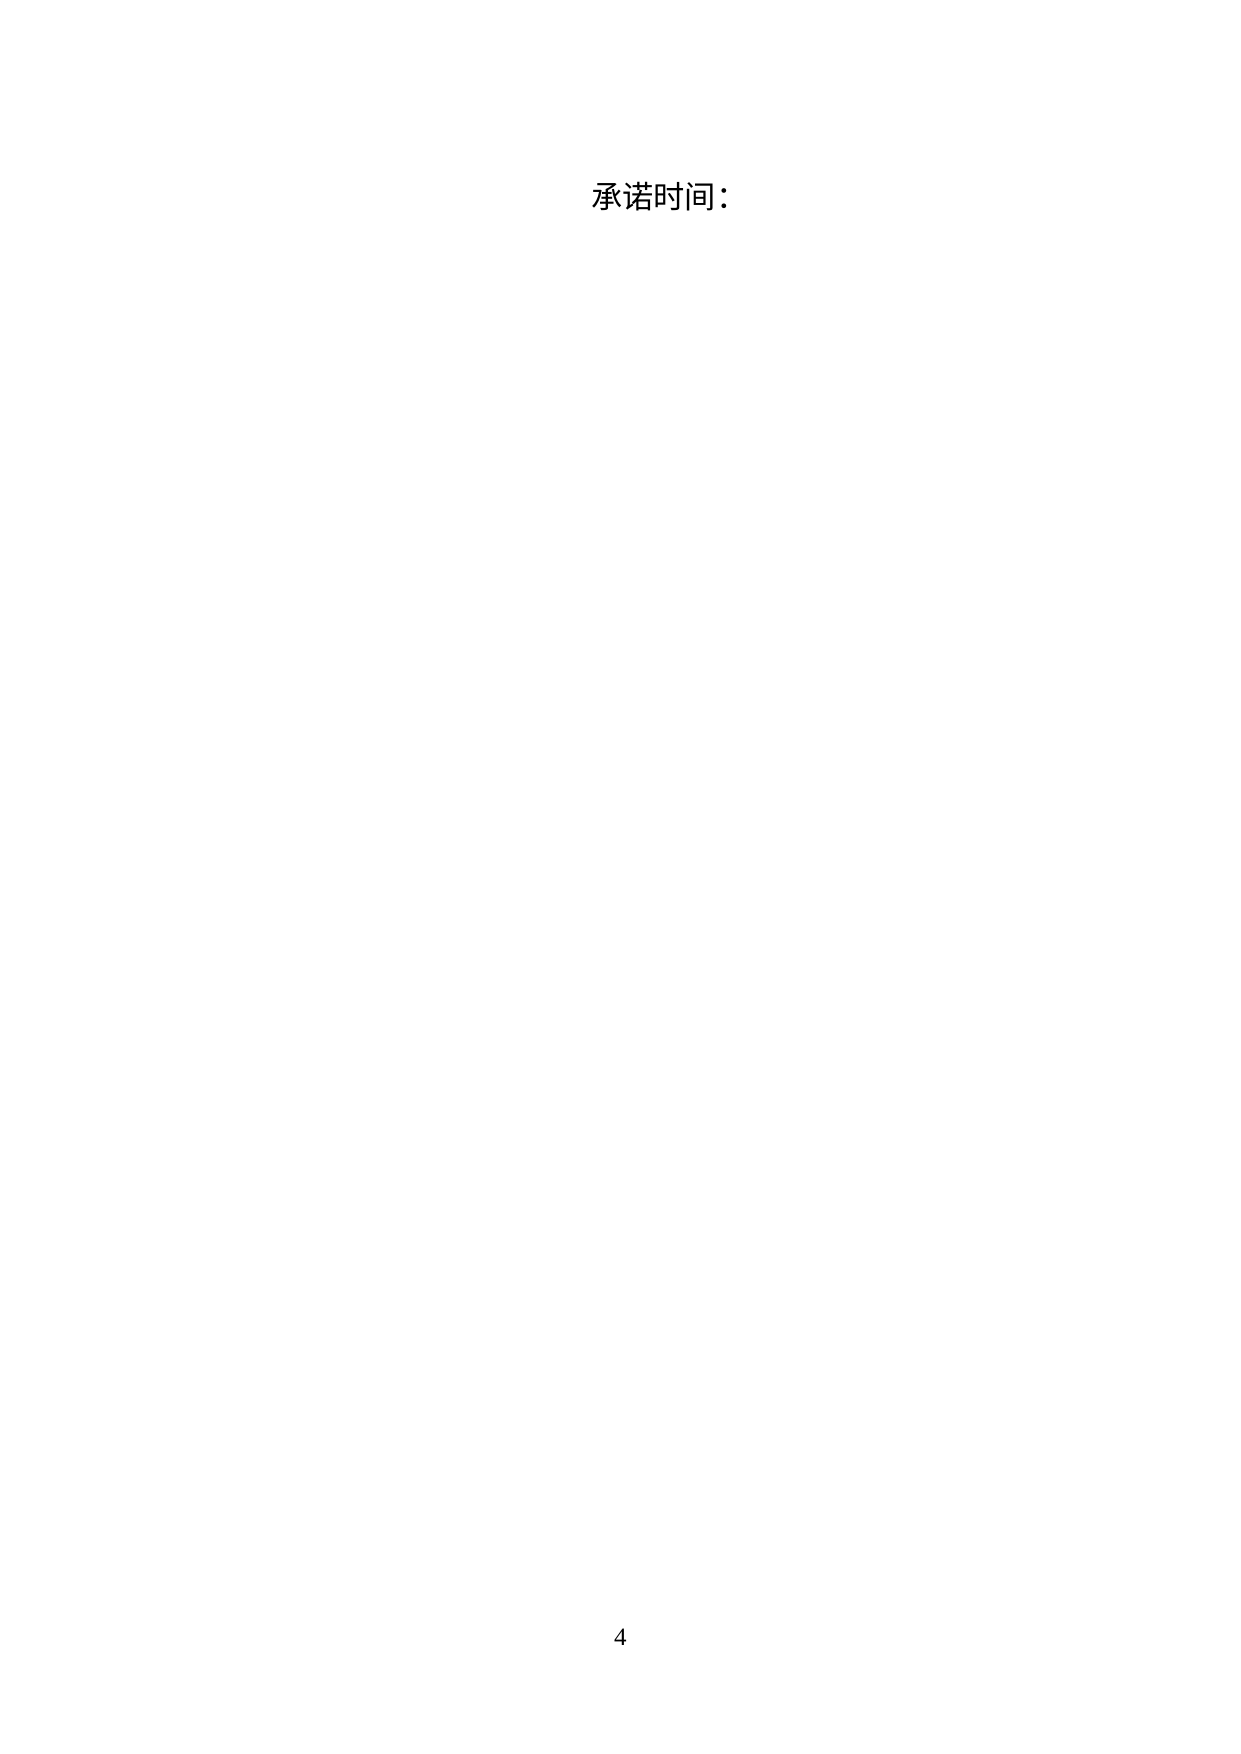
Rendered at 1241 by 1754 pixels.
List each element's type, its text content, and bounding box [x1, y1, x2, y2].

text 承诺时间： [148, 162, 1093, 227]
